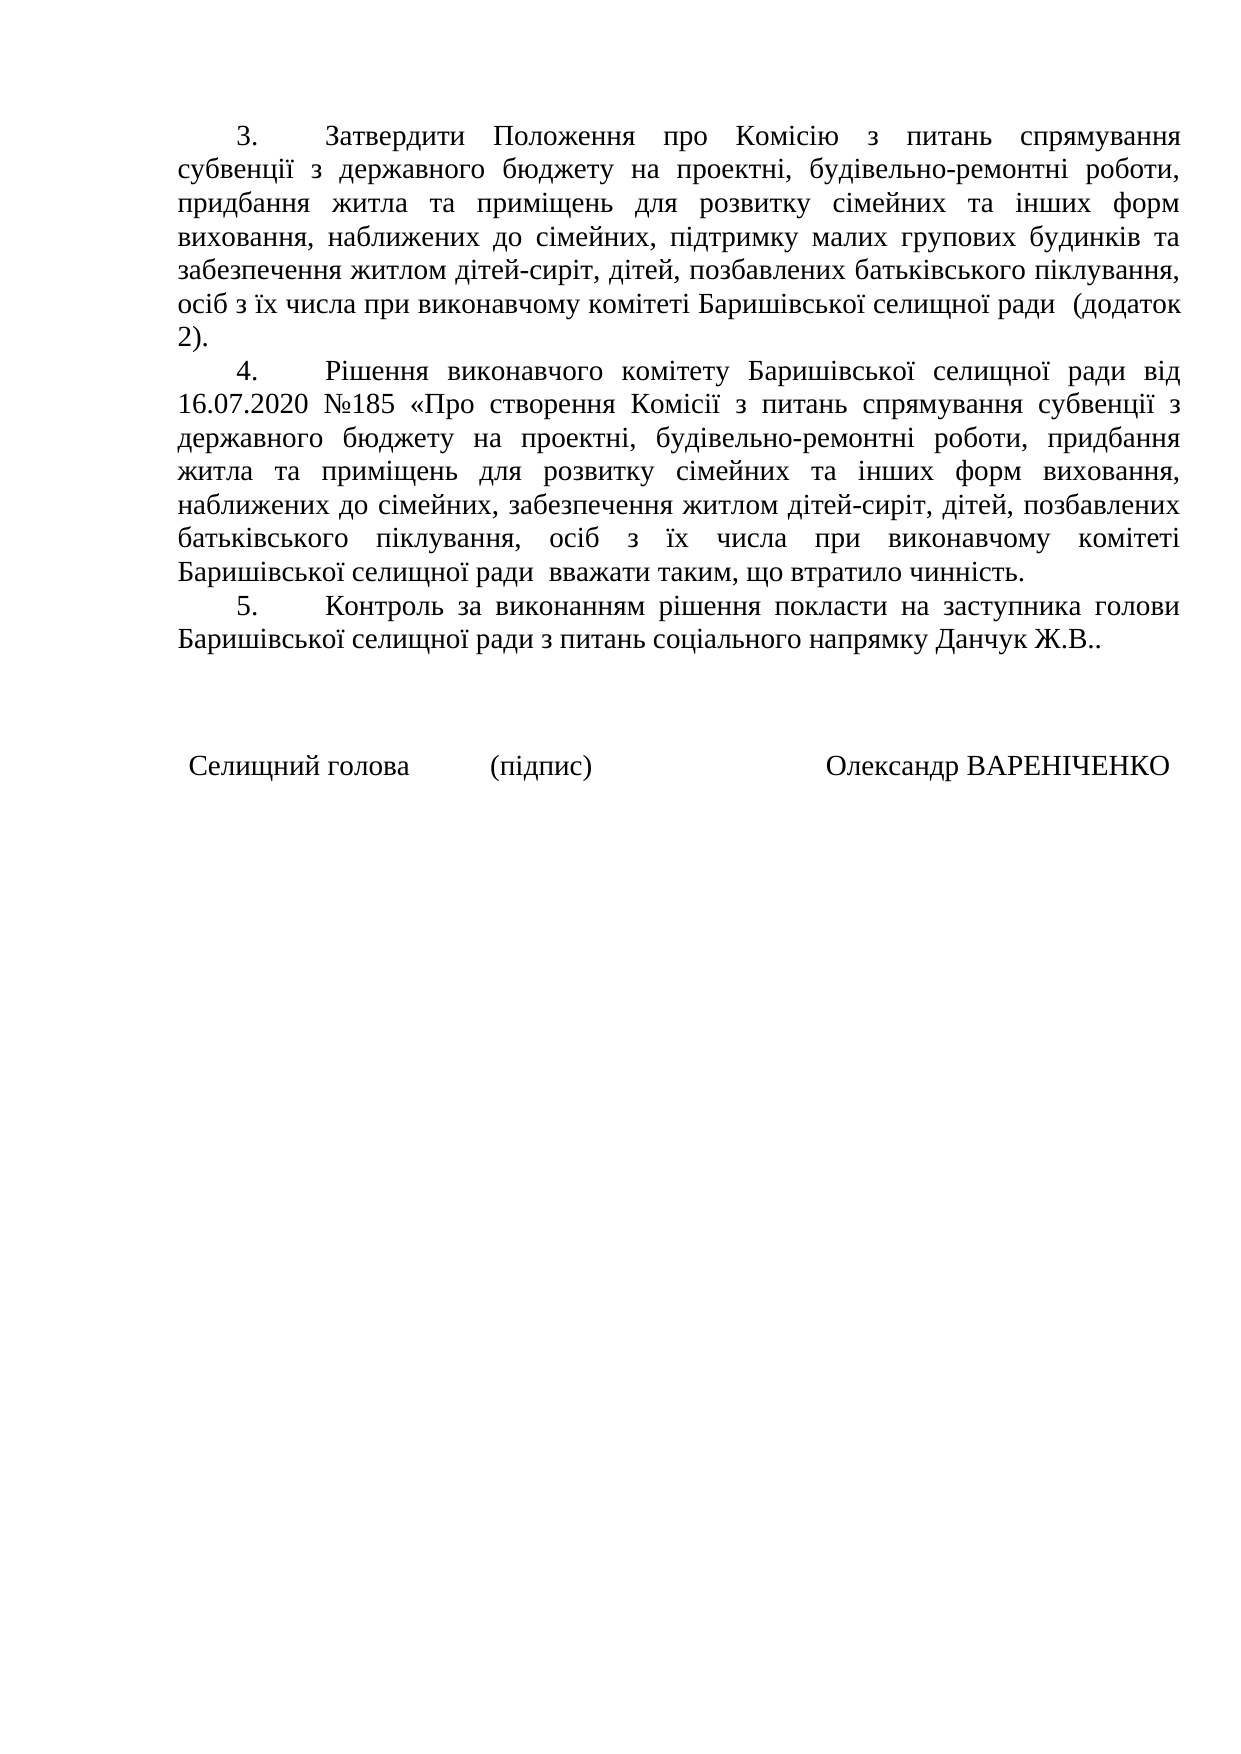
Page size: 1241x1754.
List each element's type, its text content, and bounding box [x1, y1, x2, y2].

list Затвердити Положення про Комісію з питань спрямування субвенції з державного бюджету на проектні, будівельно-ремонтні роботи, придбання житла та приміщень для розвитку сімейних та інших форм виховання, наближених до сімейних, підтримку малих групових будинків та забезпечення житлом дітей-сиріт, дітей, позбавлених батьківського піклування, осіб з їх числа при виконавчому комітеті Баришівської селищної ради (додаток 2). [177, 118, 1181, 353]
list Контроль за виконанням рішення покласти на заступника голови Баришівської селищної ради з питань соціального напрямку Данчук Ж.В.. [177, 588, 1181, 655]
text Селищний голова (підпис) Олександр ВАРЕНІЧЕНКО [177, 748, 1181, 781]
list Рішення виконавчого комітету Баришівської селищної ради від 16.07.2020 №185 «Про створення Комісії з питань спрямування субвенції з державного бюджету на проектні, будівельно-ремонтні роботи, придбання житла та приміщень для розвитку сімейних та інших форм виховання, наближених до сімейних, забезпечення житлом дітей-сиріт, дітей, позбавлених батьківського піклування, осіб з їх числа при виконавчому комітеті Баришівської селищної ради вважати таким, що втратило чинність. [177, 353, 1181, 588]
